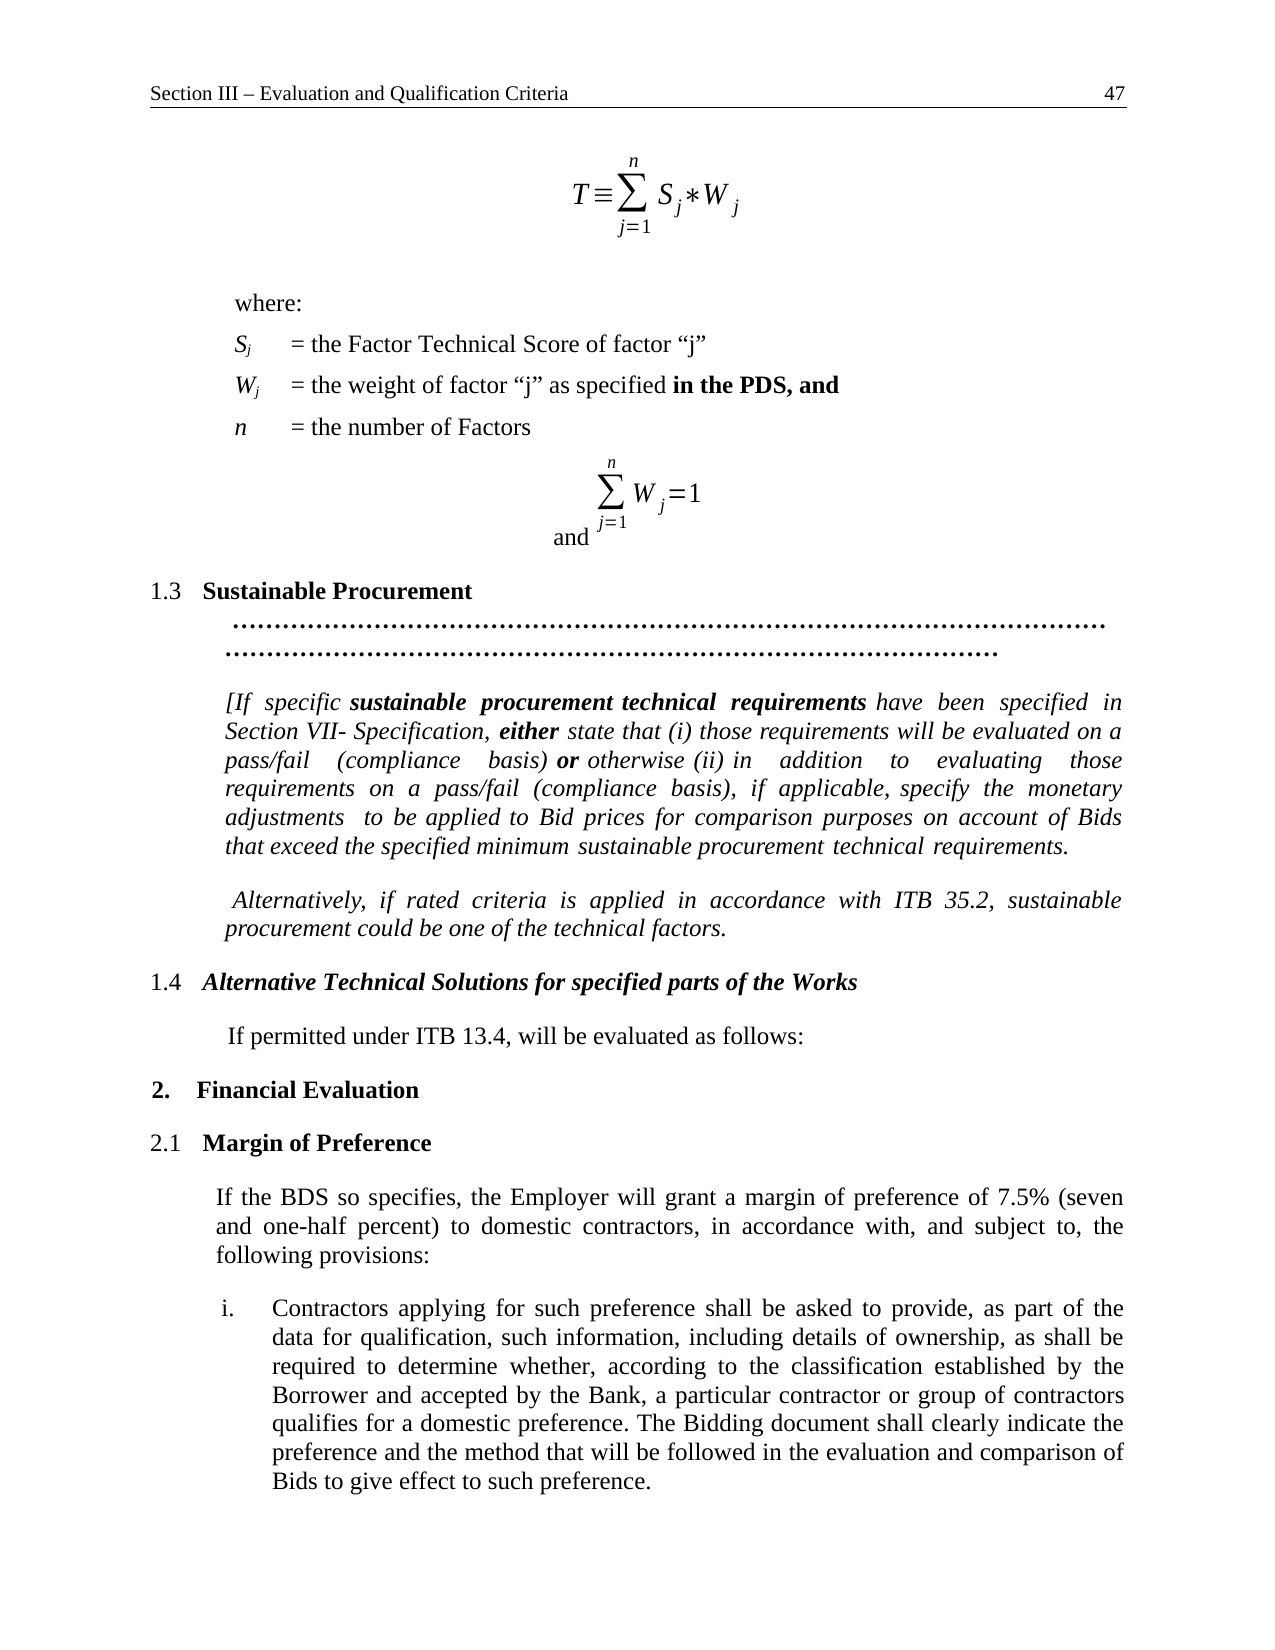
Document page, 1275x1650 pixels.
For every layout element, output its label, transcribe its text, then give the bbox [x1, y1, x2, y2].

text If the BDS so specifies, the Employer will grant a margin of preference of 7.5% (seven and one-half percent) to domestic contractors, in accordance with, and subject to, the following provisions: [216, 1182, 1125, 1268]
list Financial Evaluation [151, 1075, 1125, 1103]
list Sj = the Factor Technical Score of factor “j” [234, 329, 1107, 358]
list ……………………………………………………………………………………………………………………………………………………………………………… [225, 605, 1125, 662]
text If permitted under ITB 13.4, will be evaluated as follows: [225, 1021, 1125, 1050]
text [If specific sustainable procurement technical requirements have been specified in Section VII- Specification, either state that (i) those requirements will be evaluated on a pass/fail (compliance basis) or otherwise (ii) in addition to evaluating those requirements on a pass/fail (compliance basis), if applicable, specify the monetary adjustments to be applied to Bid prices for comparison purposes on account of Bids that exceed the specified minimum sustainable procurement technical requirements. [225, 687, 1125, 860]
list where: [234, 288, 1107, 317]
list Sustainable Procurement [150, 576, 1125, 605]
text and [150, 453, 1107, 551]
list Margin of Preference [150, 1128, 1125, 1157]
text Alternatively, if rated criteria is applied in accordance with ITB 35.2, sustainable procurement could be one of the technical factors. [225, 885, 1125, 942]
list Contractors applying for such preference shall be asked to provide, as part of the data for qualification, such information, including details of ownership, as shall be required to determine whether, according to the classification established by the Borrower and accepted by the Bank, a particular contractor or group of contractors qualifies for a domestic preference. The Bidding document shall clearly indicate the preference and the method that will be followed in the evaluation and comparison of Bids to give effect to such preference. [234, 1293, 1125, 1495]
list Wj = the weight of factor “j” as specified in the PDS, and [234, 370, 1107, 399]
list n = the number of Factors [234, 412, 1107, 440]
list Alternative Technical Solutions for specified parts of the Works [150, 967, 1125, 996]
